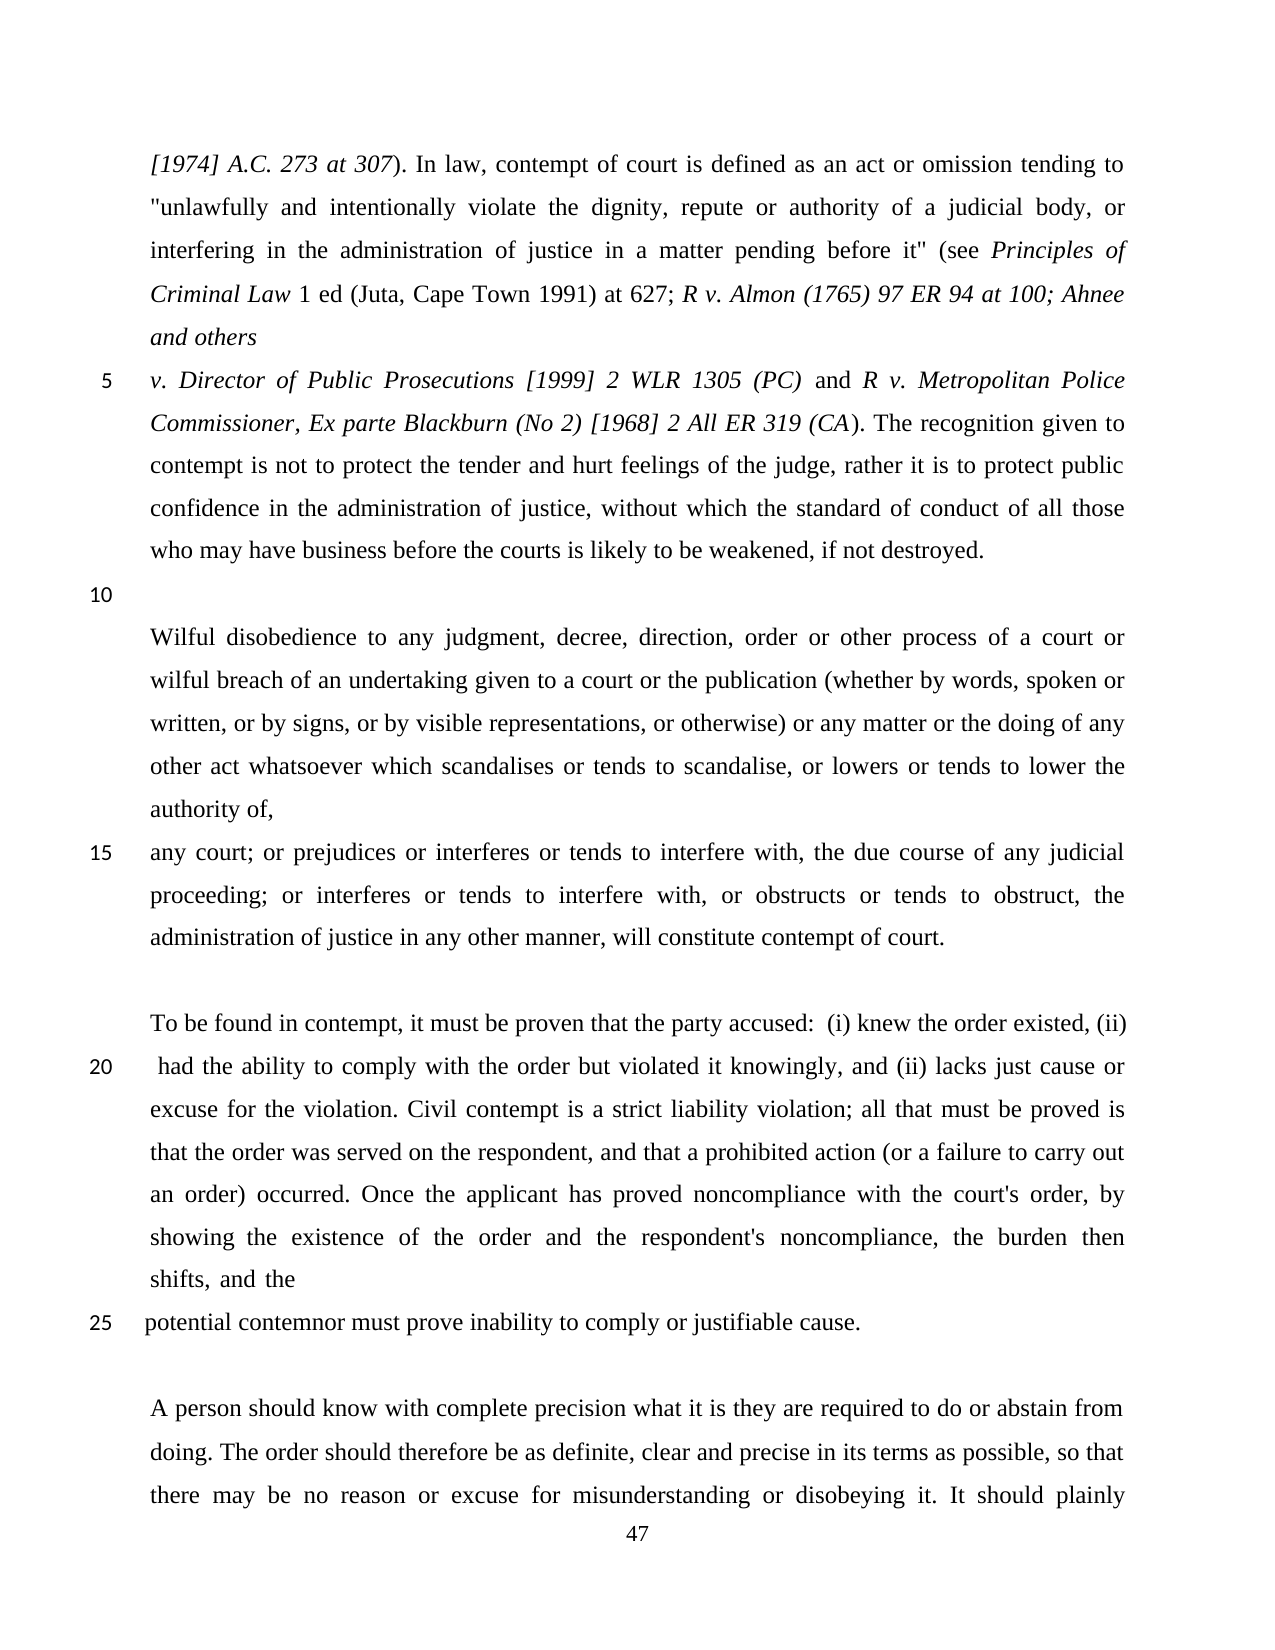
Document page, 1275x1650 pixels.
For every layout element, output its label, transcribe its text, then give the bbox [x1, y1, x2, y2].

text To be found in contempt, it must be proven that the party accused: (i) knew the order existed, (ii) [150, 1008, 1137, 1037]
text 10 [89, 580, 1137, 608]
text 15 any court; or prejudices or interferes or tends to interfere with, the due course of any judicial proceeding; or interferes or tends to interfere with, or obstructs or tends to obstruct, the administration of justice in any other manner, will constitute contempt of court. [89, 837, 1126, 951]
text 25 potential contemnor must prove inability to comply or justifiable cause. [89, 1307, 1137, 1337]
text 20 had the ability to comply with the order but violated it knowingly, and (ii) lacks just cause or excuse for the violation. Civil contempt is a strict liability violation; all that must be proved is that the order was served on the respondent, and that a prohibited action (or a failure to carry out an order) occurred. Once the applicant has proved noncompliance with the court's order, by showing the existence of the order and the respondent's noncompliance, the burden then shifts, and the [89, 1051, 1126, 1293]
text 5 v. Director of Public Prosecutions [1999] 2 WLR 1305 (PC) and R v. Metropolitan Police Commissioner, Ex parte Blackburn (No 2) [1968] 2 All ER 319 (CA). The recognition given to contempt is not to protect the tender and hurt feelings of the judge, rather it is to protect public confidence in the administration of justice, without which the standard of conduct of all those who may have business before the courts is likely to be weakened, if not destroyed. [101, 365, 1126, 564]
text Wilful disobedience to any judgment, decree, direction, order or other process of a court or wilful breach of an undertaking given to a court or the publication (whether by words, spoken or written, or by signs, or by visible representations, or otherwise) or any matter or the doing of any other act whatsoever which scandalises or tends to scandalise, or lowers or tends to lower the authority of, [150, 622, 1125, 823]
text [150, 1393, 1125, 1508]
text [1974] A.C. 273 at 307). In law, contempt of court is defined as an act or omission tending to "unlawfully and intentionally violate the dignity, repute or authority of a judicial body, or interfering in the administration of justice in a matter pending before it" (see Principles of Criminal Law 1 ed (Juta, Cape Town 1991) at 627; R v. Almon (1765) 97 ER 94 at 100; Ahnee and others [150, 149, 1126, 351]
